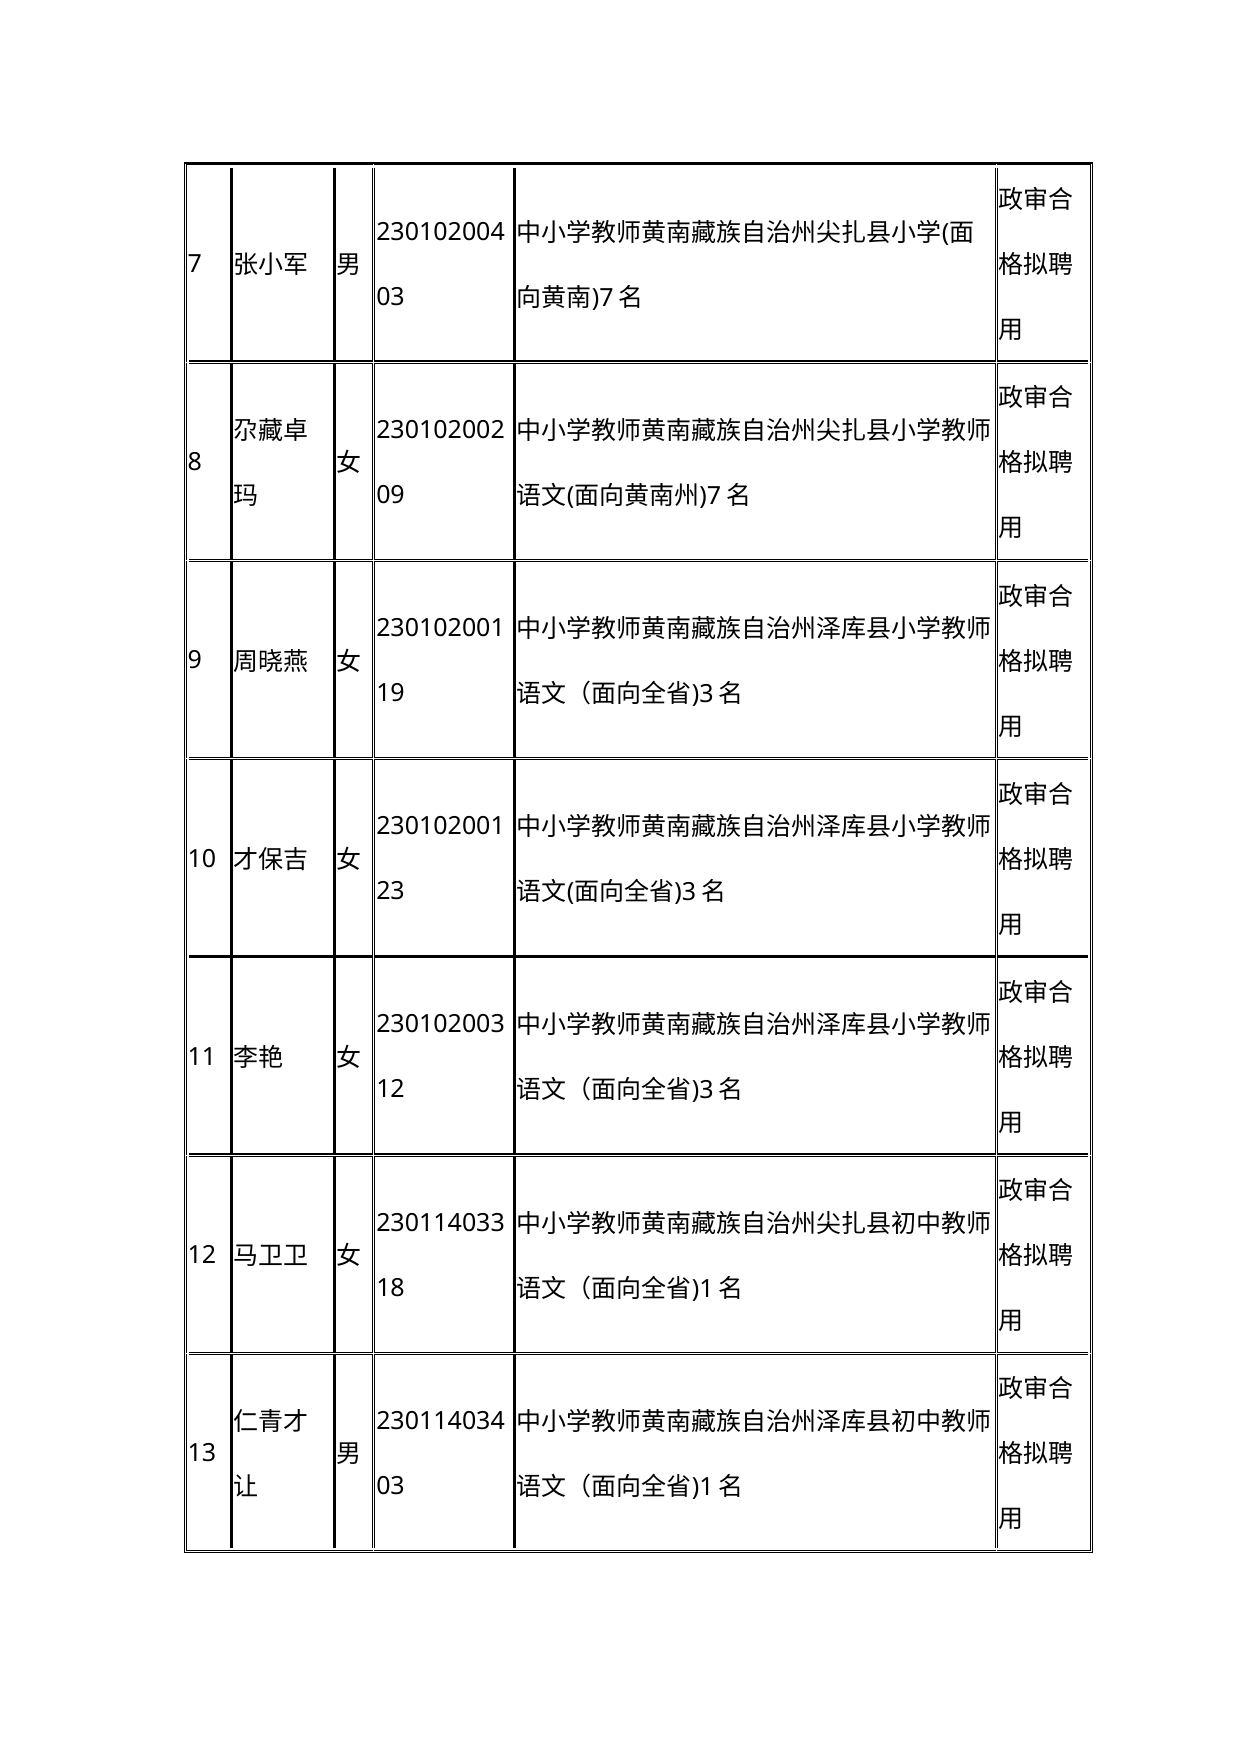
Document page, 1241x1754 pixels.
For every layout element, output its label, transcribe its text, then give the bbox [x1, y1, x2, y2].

table_cell 才保吉 [233, 760, 333, 955]
table_cell 马卫卫 [233, 1157, 333, 1351]
table_cell 政审合格拟聘用 [998, 1153, 1090, 1351]
table_cell 仁青才让 [231, 1355, 334, 1549]
table_cell 12 [187, 1153, 230, 1351]
table_cell 23010200403 [374, 165, 514, 360]
table_cell 政审合格拟聘用 [998, 559, 1090, 757]
table_cell 23010200123 [375, 760, 513, 955]
table_cell 中小学教师黄南藏族自治州尖扎县初中教师语文（面向全省)1名 [516, 1157, 995, 1351]
table_cell 李艳 [233, 958, 333, 1153]
table_cell 中小学教师黄南藏族自治州泽库县小学教师语文(面向全省)3名 [516, 760, 995, 955]
table_cell 10 [185, 757, 231, 955]
table_cell 11 [187, 955, 230, 1153]
table_cell 张小军 [231, 165, 334, 360]
table_cell 男 [334, 165, 374, 360]
table_cell 政审合格拟聘用 [996, 757, 1091, 955]
table_cell 9 [187, 559, 230, 757]
table_cell 中小学教师黄南藏族自治州泽库县小学教师语文（面向全省)3名 [516, 958, 995, 1153]
table_cell 中小学教师黄南藏族自治州尖扎县小学(面向黄南)7名 [514, 165, 996, 360]
table_cell 23011403403 [374, 1355, 514, 1549]
table_cell 尕藏卓玛 [233, 364, 333, 558]
table_cell 23011403318 [375, 1157, 513, 1351]
table_cell 女 [336, 562, 372, 757]
table_cell 7 [187, 165, 231, 360]
table_cell 政审合格拟聘用 [996, 1351, 1090, 1549]
table_cell 女 [336, 760, 372, 955]
table_cell 政审合格拟聘用 [996, 165, 1090, 360]
table_cell 女 [336, 1157, 372, 1351]
table_cell 中小学教师黄南藏族自治州泽库县小学教师语文（面向全省)3名 [516, 562, 995, 757]
table_cell 23010200312 [375, 958, 513, 1153]
table_cell 政审合格拟聘用 [998, 955, 1090, 1153]
table_cell 中小学教师黄南藏族自治州尖扎县小学教师语文(面向黄南州)7名 [516, 364, 995, 558]
table_cell 23010200209 [375, 364, 513, 558]
table_cell 13 [187, 1351, 231, 1549]
table_cell 政审合格拟聘用 [998, 360, 1090, 558]
table_cell 中小学教师黄南藏族自治州泽库县初中教师语文（面向全省)1名 [514, 1355, 996, 1549]
table_cell 女 [336, 958, 372, 1153]
table_cell 23010200119 [375, 562, 513, 757]
table_cell 8 [187, 360, 230, 558]
table_cell 女 [336, 364, 372, 558]
table_cell 周晓燕 [233, 562, 333, 757]
table_cell 男 [334, 1355, 374, 1549]
